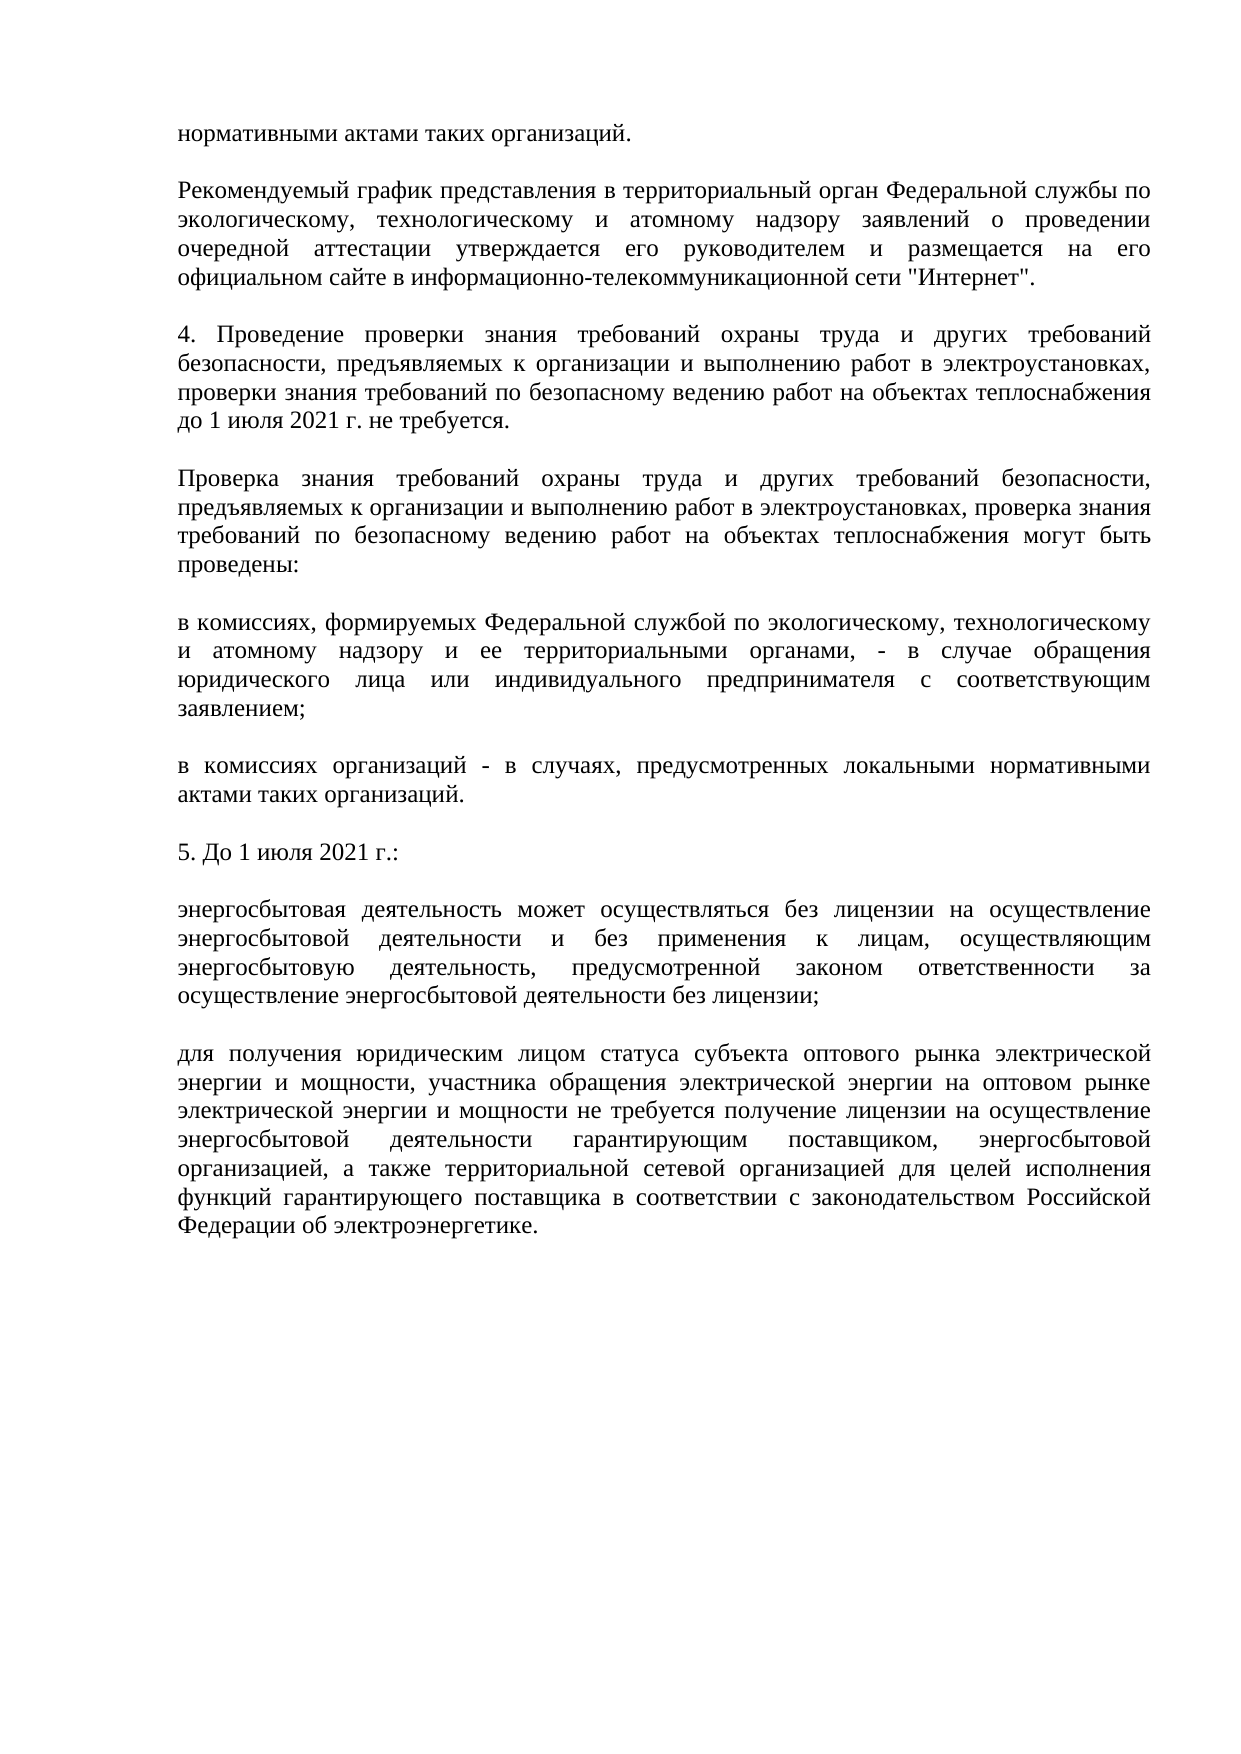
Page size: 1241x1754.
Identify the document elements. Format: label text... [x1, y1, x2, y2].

text 5. До 1 июля 2021 г.: [177, 808, 1152, 866]
text Проверка знания требований охраны труда и других требований безопасности, предъявляемых к организации и выполнению работ в электроустановках, проверка знания требований по безопасному ведению работ на объектах теплоснабжения могут быть проведены: [177, 434, 1152, 578]
text энергосбытовая деятельность может осуществляться без лицензии на осуществление энергосбытовой деятельности и без применения к лицам, осуществляющим энергосбытовую деятельность, предусмотренной законом ответственности за осуществление энергосбытовой деятельности без лицензии; [177, 866, 1152, 1009]
text в комиссиях организаций - в случаях, предусмотренных локальными нормативными актами таких организаций. [177, 722, 1152, 808]
text для получения юридическим лицом статуса субъекта оптового рынка электрической энергии и мощности, участника обращения электрической энергии на оптовом рынке электрической энергии и мощности не требуется получение лицензии на осуществление энергосбытовой деятельности гарантирующим поставщиком, энергосбытовой организацией, а также территориальной сетевой организацией для целей исполнения функций гарантирующего поставщика в соответствии с законодательством Российской Федерации об электроэнергетике. [177, 1009, 1152, 1239]
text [177, 118, 1152, 147]
text Рекомендуемый график представления в территориальный орган Федеральной службы по экологическому, технологическому и атомному надзору заявлений о проведении очередной аттестации утверждается его руководителем и размещается на его официальном сайте в информационно-телекоммуникационной сети "Интернет". [177, 147, 1152, 291]
text 4. Проведение проверки знания требований охраны труда и других требований безопасности, предъявляемых к организации и выполнению работ в электроустановках, проверки знания требований по безопасному ведению работ на объектах теплоснабжения до 1 июля 2021 г. не требуется. [177, 291, 1152, 434]
text в комиссиях, формируемых Федеральной службой по экологическому, технологическому и атомному надзору и ее территориальными органами, - в случае обращения юридического лица или индивидуального предпринимателя с соответствующим заявлением; [177, 578, 1152, 722]
